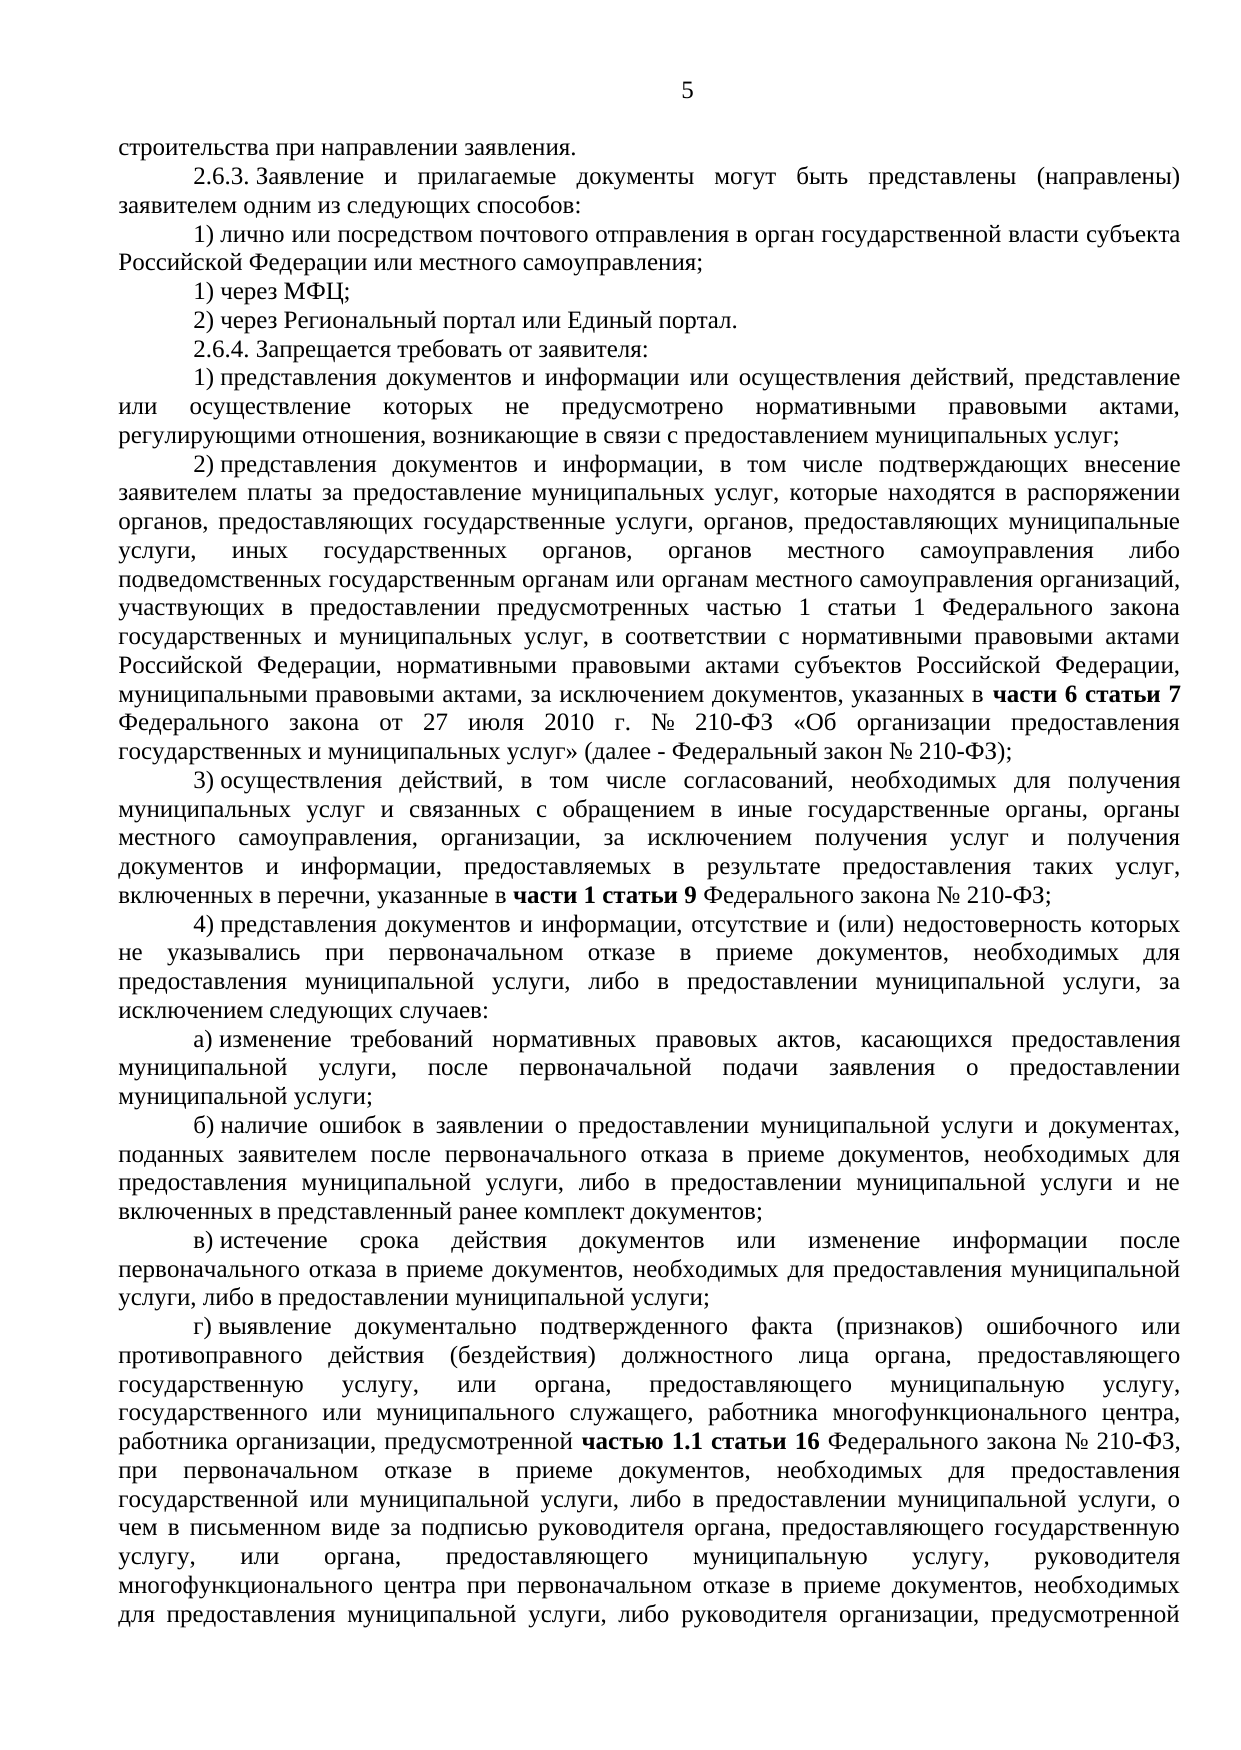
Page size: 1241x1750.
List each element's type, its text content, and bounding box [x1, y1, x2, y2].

text 4) представления документов и информации, отсутствие и (или) недостоверность которых не указывались при первоначальном отказе в приеме документов, необходимых для предоставления муниципальной услуги, либо в предоставлении муниципальной услуги, за исключением следующих случаев: [118, 909, 1181, 1024]
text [118, 132, 1181, 161]
text 2) через Региональный портал или Единый портал. [118, 305, 1181, 334]
text 2.6.4. Запрещается требовать от заявителя: [118, 334, 1181, 362]
text 1) через МФЦ; [118, 276, 1181, 305]
text 3) осуществления действий, в том числе согласований, необходимых для получения муниципальных услуг и связанных с обращением в иные государственные органы, органы местного самоуправления, организации, за исключением получения услуг и получения документов и информации, предоставляемых в результате предоставления таких услуг, включенных в перечни, указанные в части 1 статьи 9 Федерального закона № 210-ФЗ; [118, 765, 1181, 909]
text 1) представления документов и информации или осуществления действий, представление или осуществление которых не предусмотрено нормативными правовыми актами, регулирующими отношения, возникающие в связи с предоставлением муниципальных услуг; [118, 362, 1181, 449]
text 2.6.3. Заявление и прилагаемые документы могут быть представлены (направлены) заявителем одним из следующих способов: [118, 161, 1181, 219]
text б) наличие ошибок в заявлении о предоставлении муниципальной услуги и документах, поданных заявителем после первоначального отказа в приеме документов, необходимых для предоставления муниципальной услуги, либо в предоставлении муниципальной услуги и не включенных в представленный ранее комплект документов; [118, 1110, 1181, 1225]
text 1) лично или посредством почтового отправления в орган государственной власти субъекта Российской Федерации или местного самоуправления; [118, 219, 1181, 276]
text в) истечение срока действия документов или изменение информации после первоначального отказа в приеме документов, необходимых для предоставления муниципальной услуги, либо в предоставлении муниципальной услуги; [118, 1225, 1181, 1311]
text а) изменение требований нормативных правовых актов, касающихся предоставления муниципальной услуги, после первоначальной подачи заявления о предоставлении муниципальной услуги; [118, 1024, 1181, 1110]
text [118, 1311, 1181, 1627]
text 2) представления документов и информации, в том числе подтверждающих внесение заявителем платы за предоставление муниципальных услуг, которые находятся в распоряжении органов, предоставляющих государственные услуги, органов, предоставляющих муниципальные услуги, иных государственных органов, органов местного самоуправления либо подведомственных государственным органам или органам местного самоуправления организаций, участвующих в предоставлении предусмотренных частью 1 статьи 1 Федерального закона государственных и муниципальных услуг, в соответствии с нормативными правовыми актами Российской Федерации, нормативными правовыми актами субъектов Российской Федерации, муниципальными правовыми актами, за исключением документов, указанных в части 6 статьи 7 Федерального закона от 27 июля 2010 г. № 210-ФЗ «Об организации предоставления государственных и муниципальных услуг» (далее - Федеральный закон № 210-ФЗ); [118, 449, 1181, 765]
